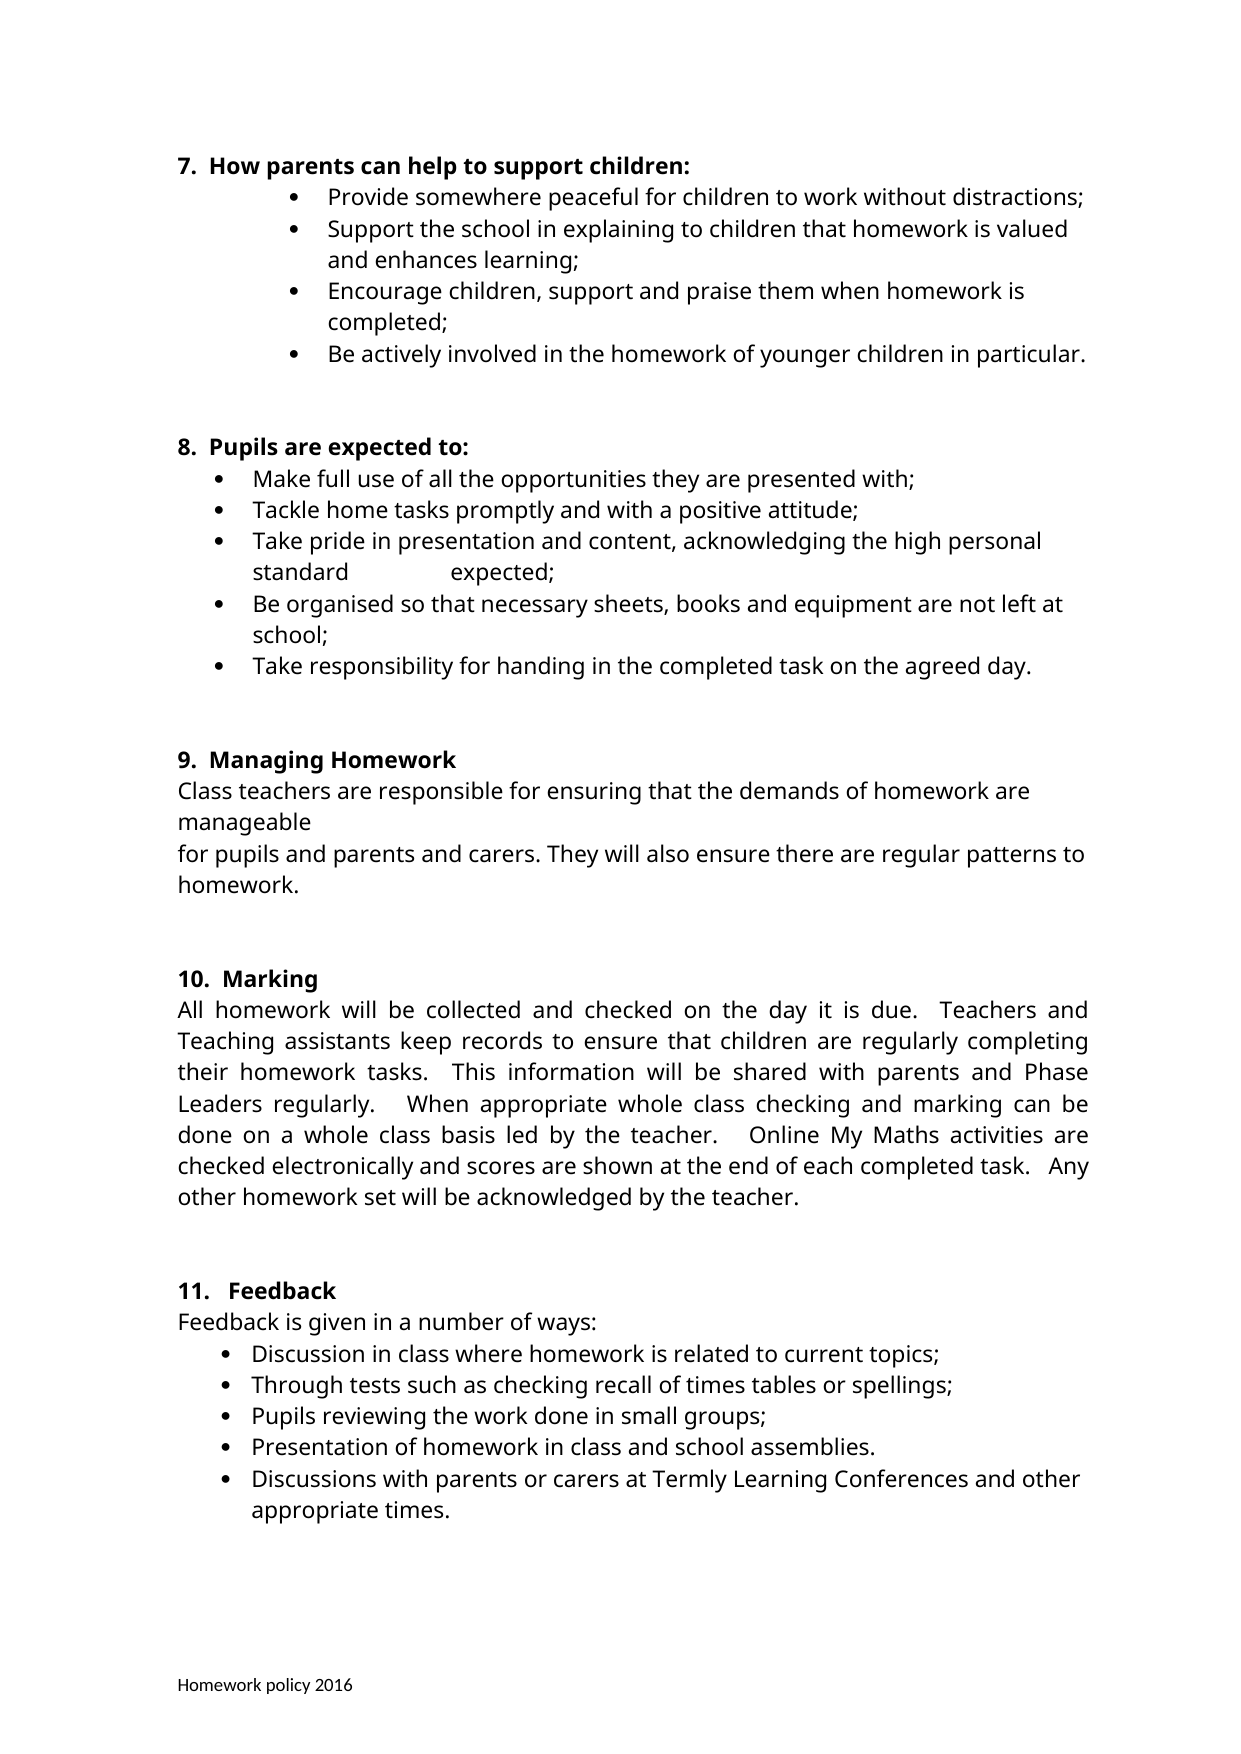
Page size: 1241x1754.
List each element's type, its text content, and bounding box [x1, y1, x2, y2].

list Presentation of homework in class and school assemblies. [222, 1431, 1090, 1462]
list Support the school in explaining to children that homework is valued and enhances learning; [290, 212, 1090, 275]
text 9. Managing Homework [177, 744, 1090, 775]
list Be organised so that necessary sheets, books and equipment are not left at school; [215, 587, 1090, 650]
list Pupils reviewing the work done in small groups; [222, 1400, 1090, 1431]
text Class teachers are responsible for ensuring that the demands of homework are manageable [177, 775, 1090, 837]
text Feedback is given in a number of ways: [177, 1306, 1090, 1337]
list Be actively involved in the homework of younger children in particular. [290, 337, 1090, 369]
list Discussion in class where homework is related to current topics; [222, 1337, 1090, 1369]
list Take pride in presentation and content, acknowledging the high personal standard expected; [215, 525, 1090, 587]
text for pupils and parents and carers. They will also ensure there are regular patterns to [177, 837, 1090, 869]
list Through tests such as checking recall of times tables or spellings; [222, 1369, 1090, 1400]
list Encourage children, support and praise them when homework is completed; [290, 275, 1090, 337]
text All homework will be collected and checked on the day it is due. Teachers and Teaching assistants keep records to ensure that children are regularly completing their homework tasks. This information will be shared with parents and Phase Leaders regularly. When appropriate whole class checking and marking can be done on a whole class basis led by the teacher. Online My Maths activities are checked electronically and scores are shown at the end of each completed task. Any other homework set will be acknowledged by the teacher. [177, 994, 1090, 1212]
text homework. [177, 869, 1090, 900]
list Tackle home tasks promptly and with a positive attitude; [215, 494, 1090, 525]
text 8. Pupils are expected to: [177, 431, 1090, 462]
list Take responsibility for handing in the completed task on the agreed day. [215, 650, 1090, 681]
text 11. Feedback [177, 1275, 1090, 1306]
list Make full use of all the opportunities they are presented with; [215, 462, 1090, 494]
text 10. Marking [177, 962, 1090, 994]
text 7. How parents can help to support children: [177, 150, 1090, 181]
list Discussions with parents or carers at Termly Learning Conferences and other appropriate times. [222, 1462, 1090, 1525]
list Provide somewhere peaceful for children to work without distractions; [290, 181, 1090, 212]
